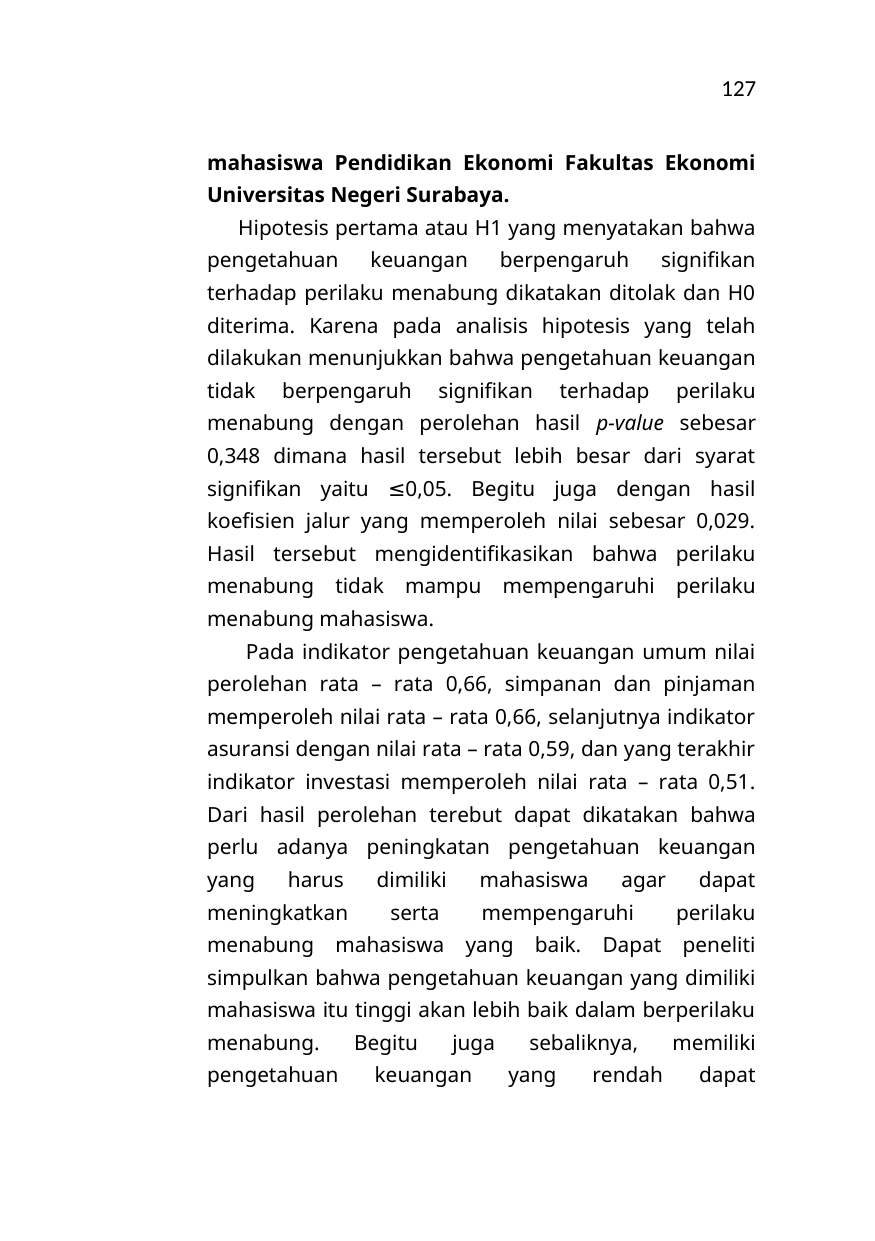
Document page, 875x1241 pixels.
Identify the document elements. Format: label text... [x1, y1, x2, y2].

list Hipotesis pertama atau H1 yang menyatakan bahwa pengetahuan keuangan berpengaruh signifikan terhadap perilaku menabung dikatakan ditolak dan H0 diterima. Karena pada analisis hipotesis yang telah dilakukan menunjukkan bahwa pengetahuan keuangan tidak berpengaruh signifikan terhadap perilaku menabung dengan perolehan hasil p-value sebesar 0,348 dimana hasil tersebut lebih besar dari syarat signifikan yaitu ≤0,05. Begitu juga dengan hasil koefisien jalur yang memperoleh nilai sebesar 0,029. Hasil tersebut mengidentifikasikan bahwa perilaku menabung tidak mampu mempengaruhi perilaku menabung mahasiswa. [207, 213, 756, 633]
